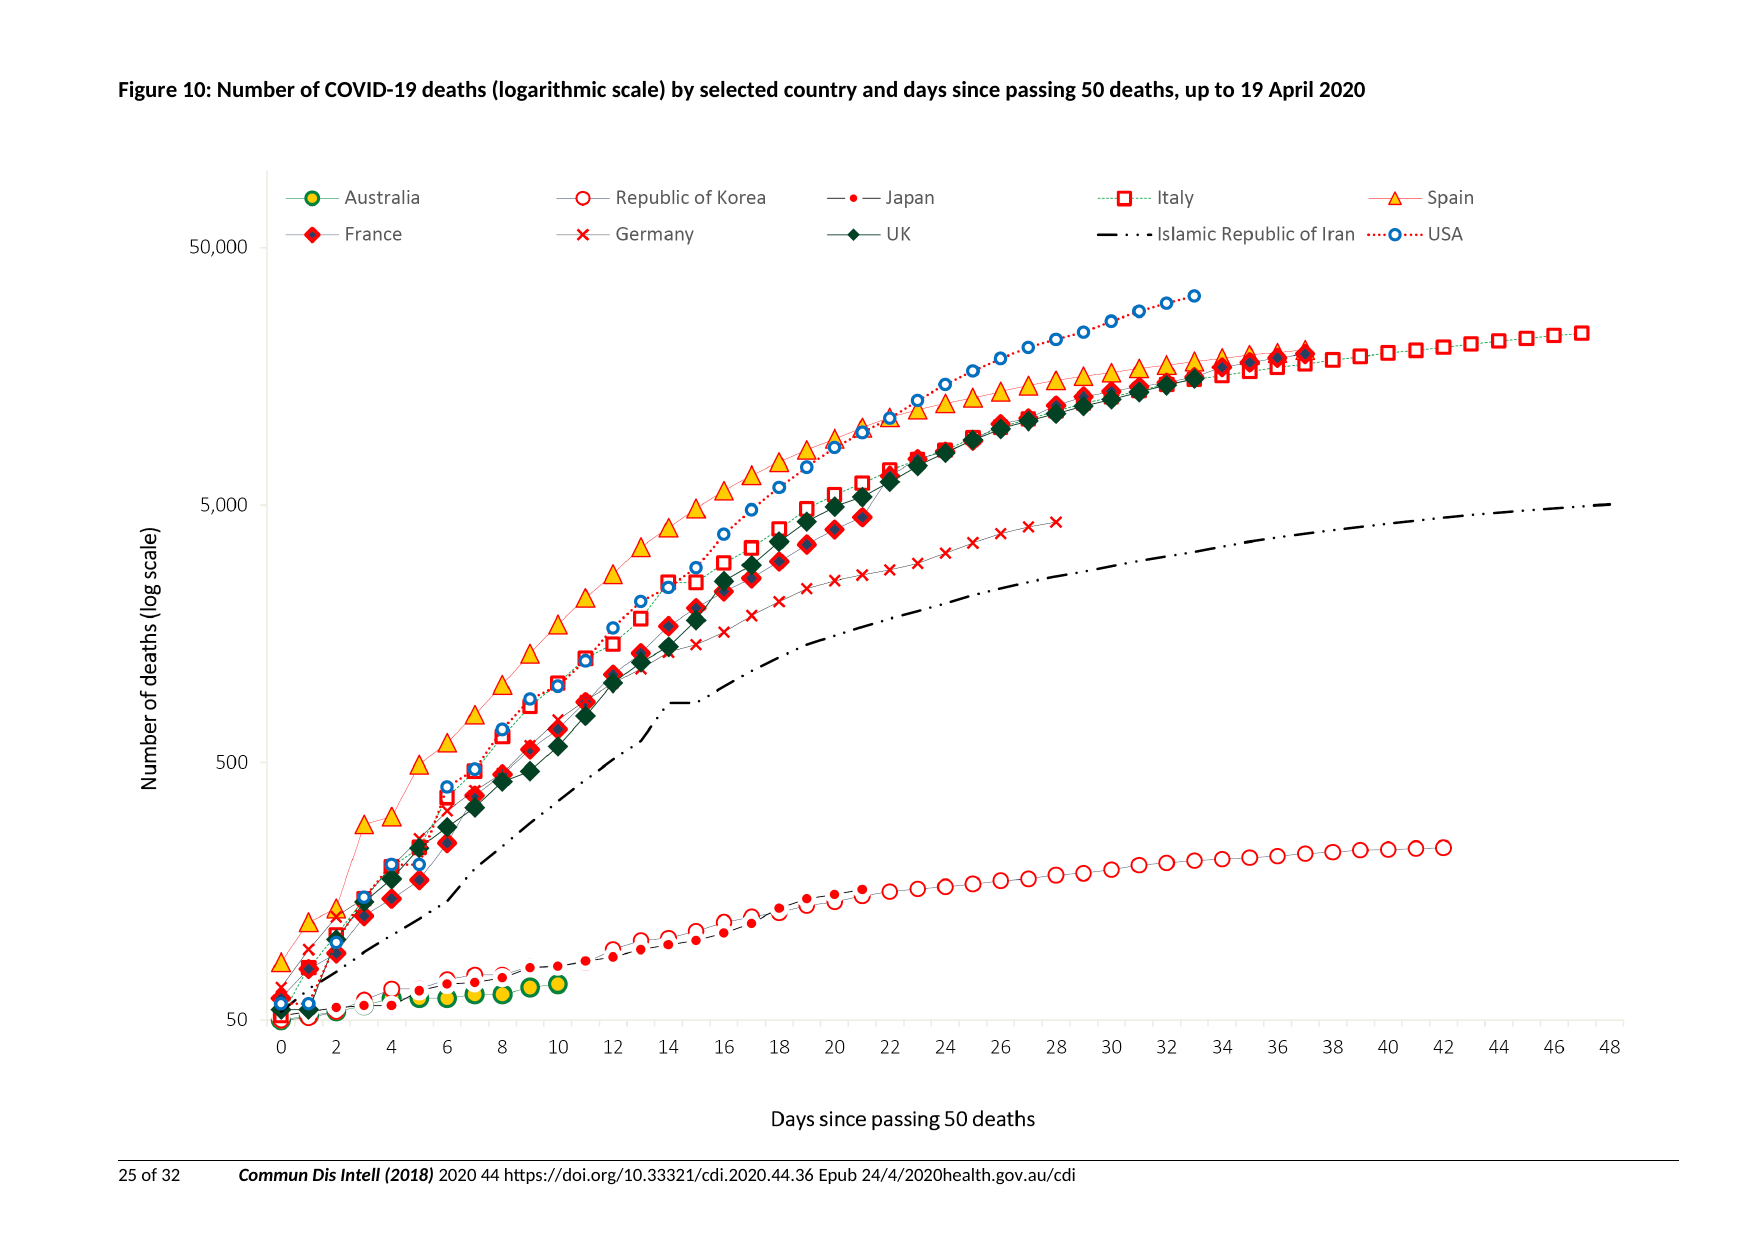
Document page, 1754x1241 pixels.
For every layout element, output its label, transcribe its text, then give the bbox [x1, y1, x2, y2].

text Figure 10: Number of COVID-19 deaths (logarithmic scale) by selected country and days since passing 50 deaths, up to 19 April 2020 [118, 75, 1679, 103]
picture [118, 168, 1642, 1141]
